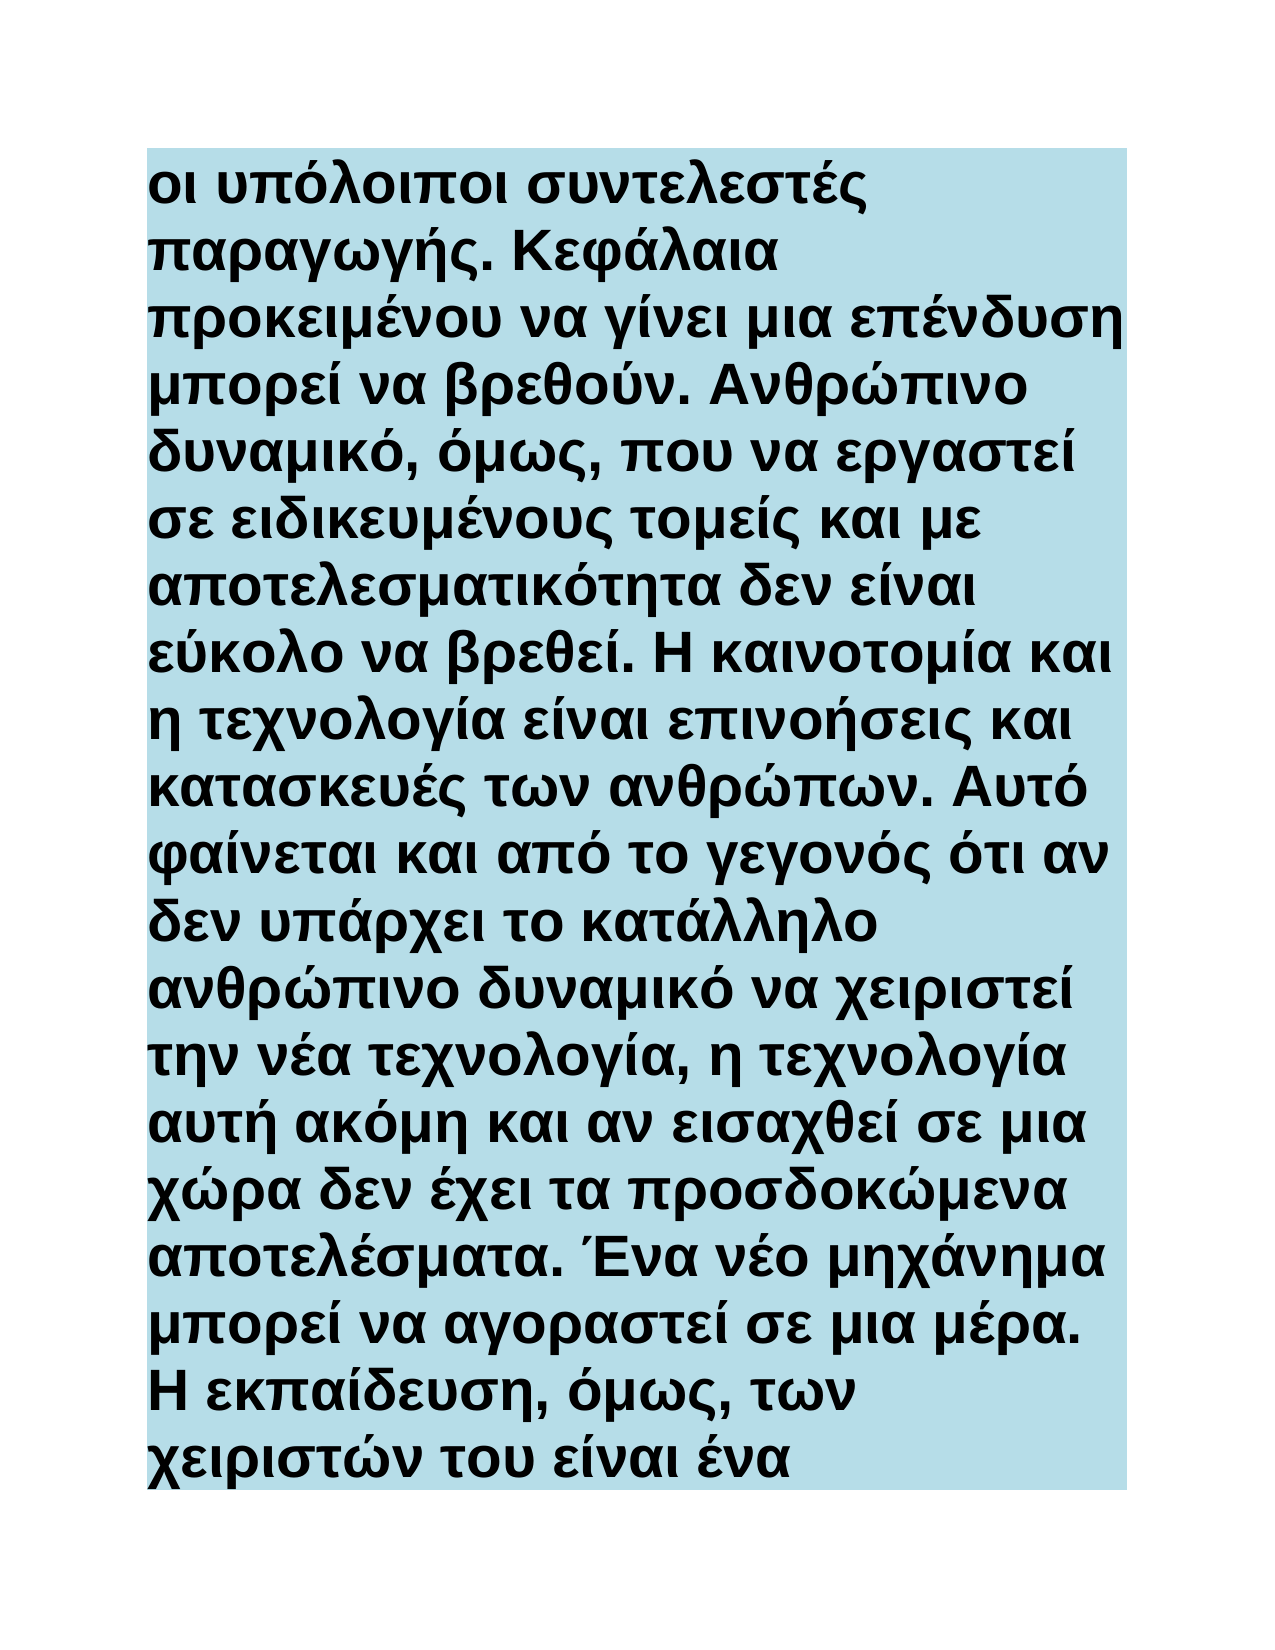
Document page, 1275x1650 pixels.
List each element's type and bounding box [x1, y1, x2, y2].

text [147, 148, 1127, 1490]
